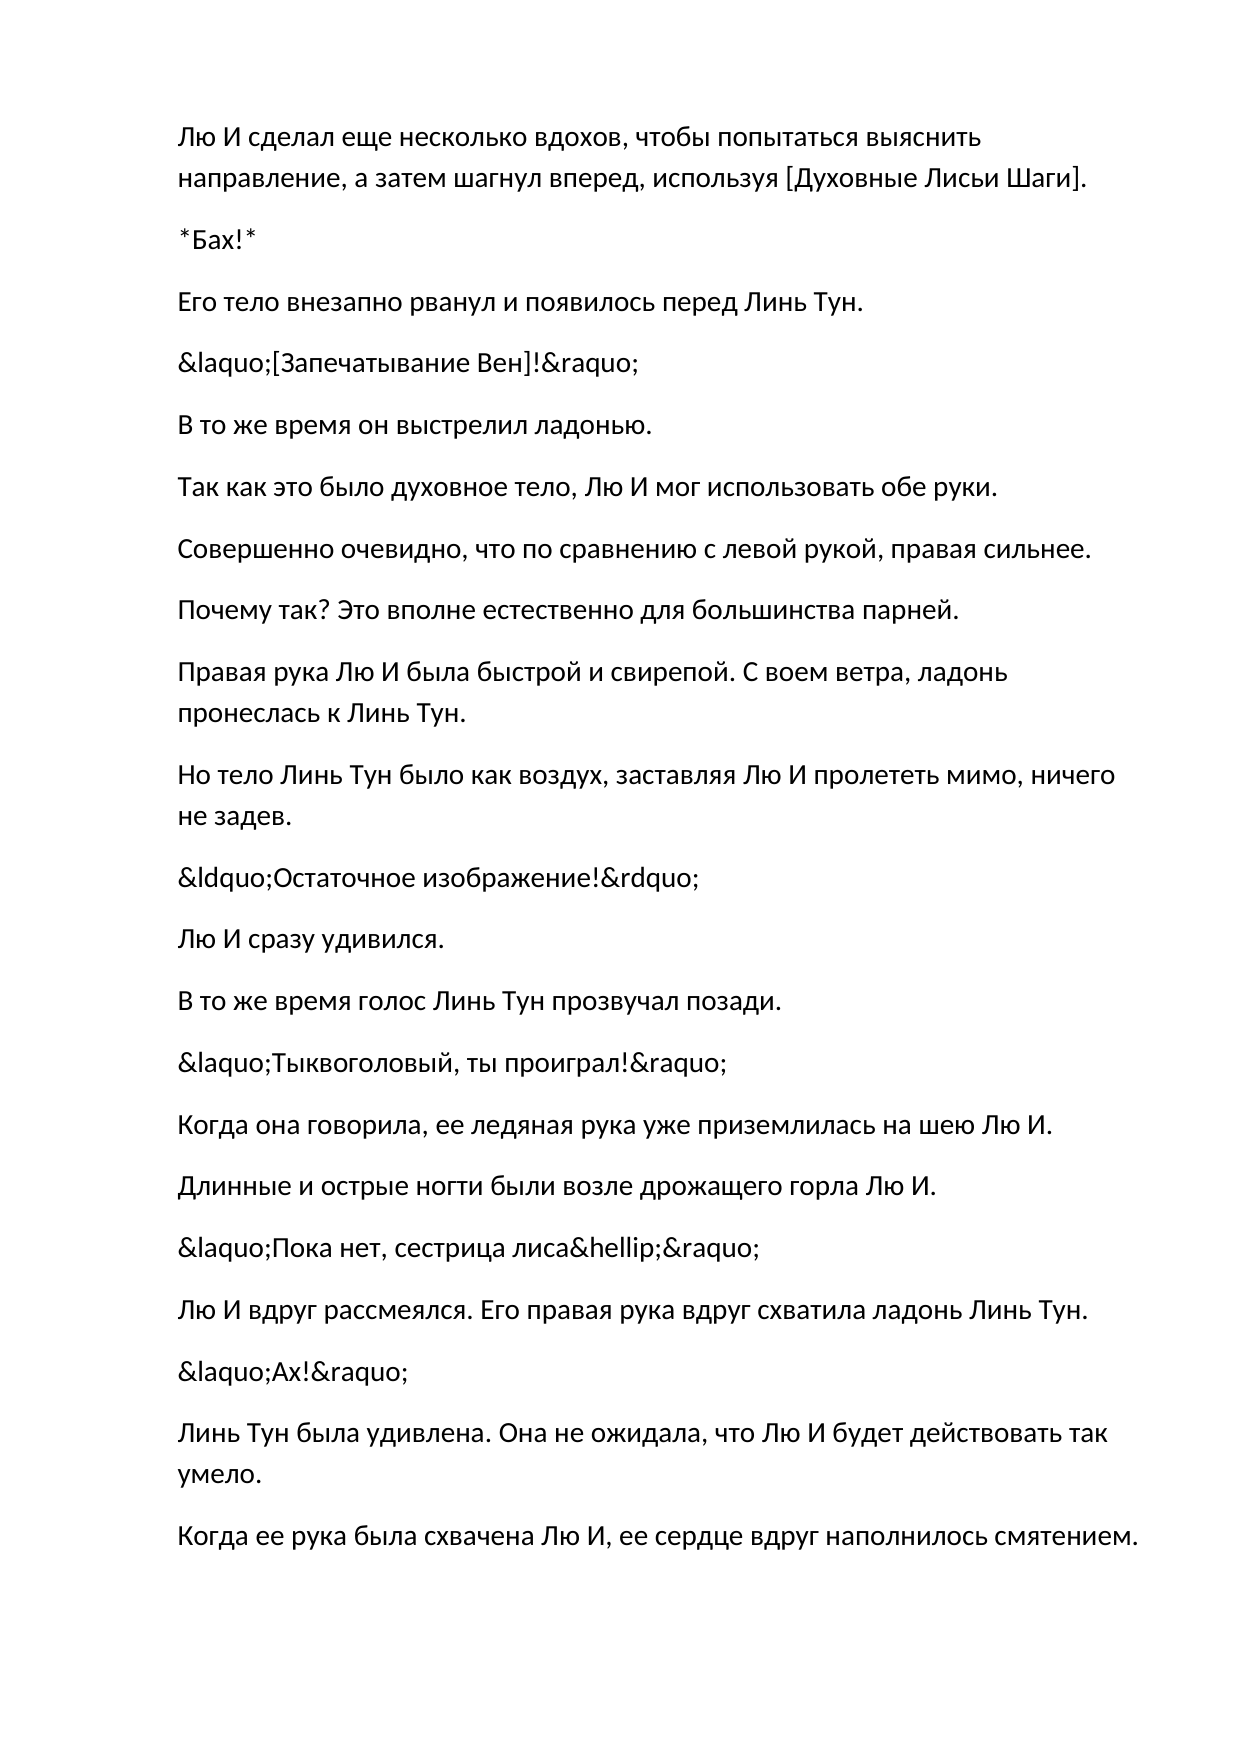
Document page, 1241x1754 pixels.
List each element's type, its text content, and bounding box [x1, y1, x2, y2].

text Когда ее рука была схвачена Лю И, ее сердце вдруг наполнилось смятением. [177, 1517, 1152, 1553]
text Почему так? Это вполне естественно для большинства парней. [177, 591, 1152, 627]
text &laquo;Тыквоголовый, ты проиграл!&raquo; [177, 1044, 1152, 1079]
text Длинные и острые ногти были возле дрожащего горла Лю И. [177, 1167, 1152, 1203]
text &laquo;[Запечатывание Вен]!&raquo; [177, 344, 1152, 380]
text В то же время он выстрелил ладонью. [177, 406, 1152, 442]
text Когда она говорила, ее ледяная рука уже приземлилась на шею Лю И. [177, 1106, 1152, 1141]
text &ldquo;Остаточное изображение!&rdquo; [177, 859, 1152, 894]
text Линь Тун была удивлена. Она не ожидала, что Лю И будет действовать так умело. [177, 1414, 1152, 1491]
text В то же время голос Линь Тун прозвучал позади. [177, 982, 1152, 1018]
text &laquo;Пока нет, сестрица лиса&hellip;&raquo; [177, 1229, 1152, 1265]
text Лю И сделал еще несколько вдохов, чтобы попытаться выяснить направление, а затем шагнул вперед, используя [Духовные Лисьи Шаги]. [177, 118, 1152, 195]
text Лю И сразу удивился. [177, 920, 1152, 956]
text *Бах!* [177, 221, 1152, 256]
text &laquo;Ах!&raquo; [177, 1353, 1152, 1388]
text Так как это было духовное тело, Лю И мог использовать обе руки. [177, 468, 1152, 503]
text Его тело внезапно рванул и появилось перед Линь Тун. [177, 283, 1152, 318]
text Но тело Линь Тун было как воздух, заставляя Лю И пролететь мимо, ничего не задев. [177, 756, 1152, 832]
text Лю И вдруг рассмеялся. Его правая рука вдруг схватила ладонь Линь Тун. [177, 1291, 1152, 1327]
text Совершенно очевидно, что по сравнению с левой рукой, правая сильнее. [177, 530, 1152, 565]
text Правая рука Лю И была быстрой и свирепой. С воем ветра, ладонь пронеслась к Линь Тун. [177, 653, 1152, 730]
